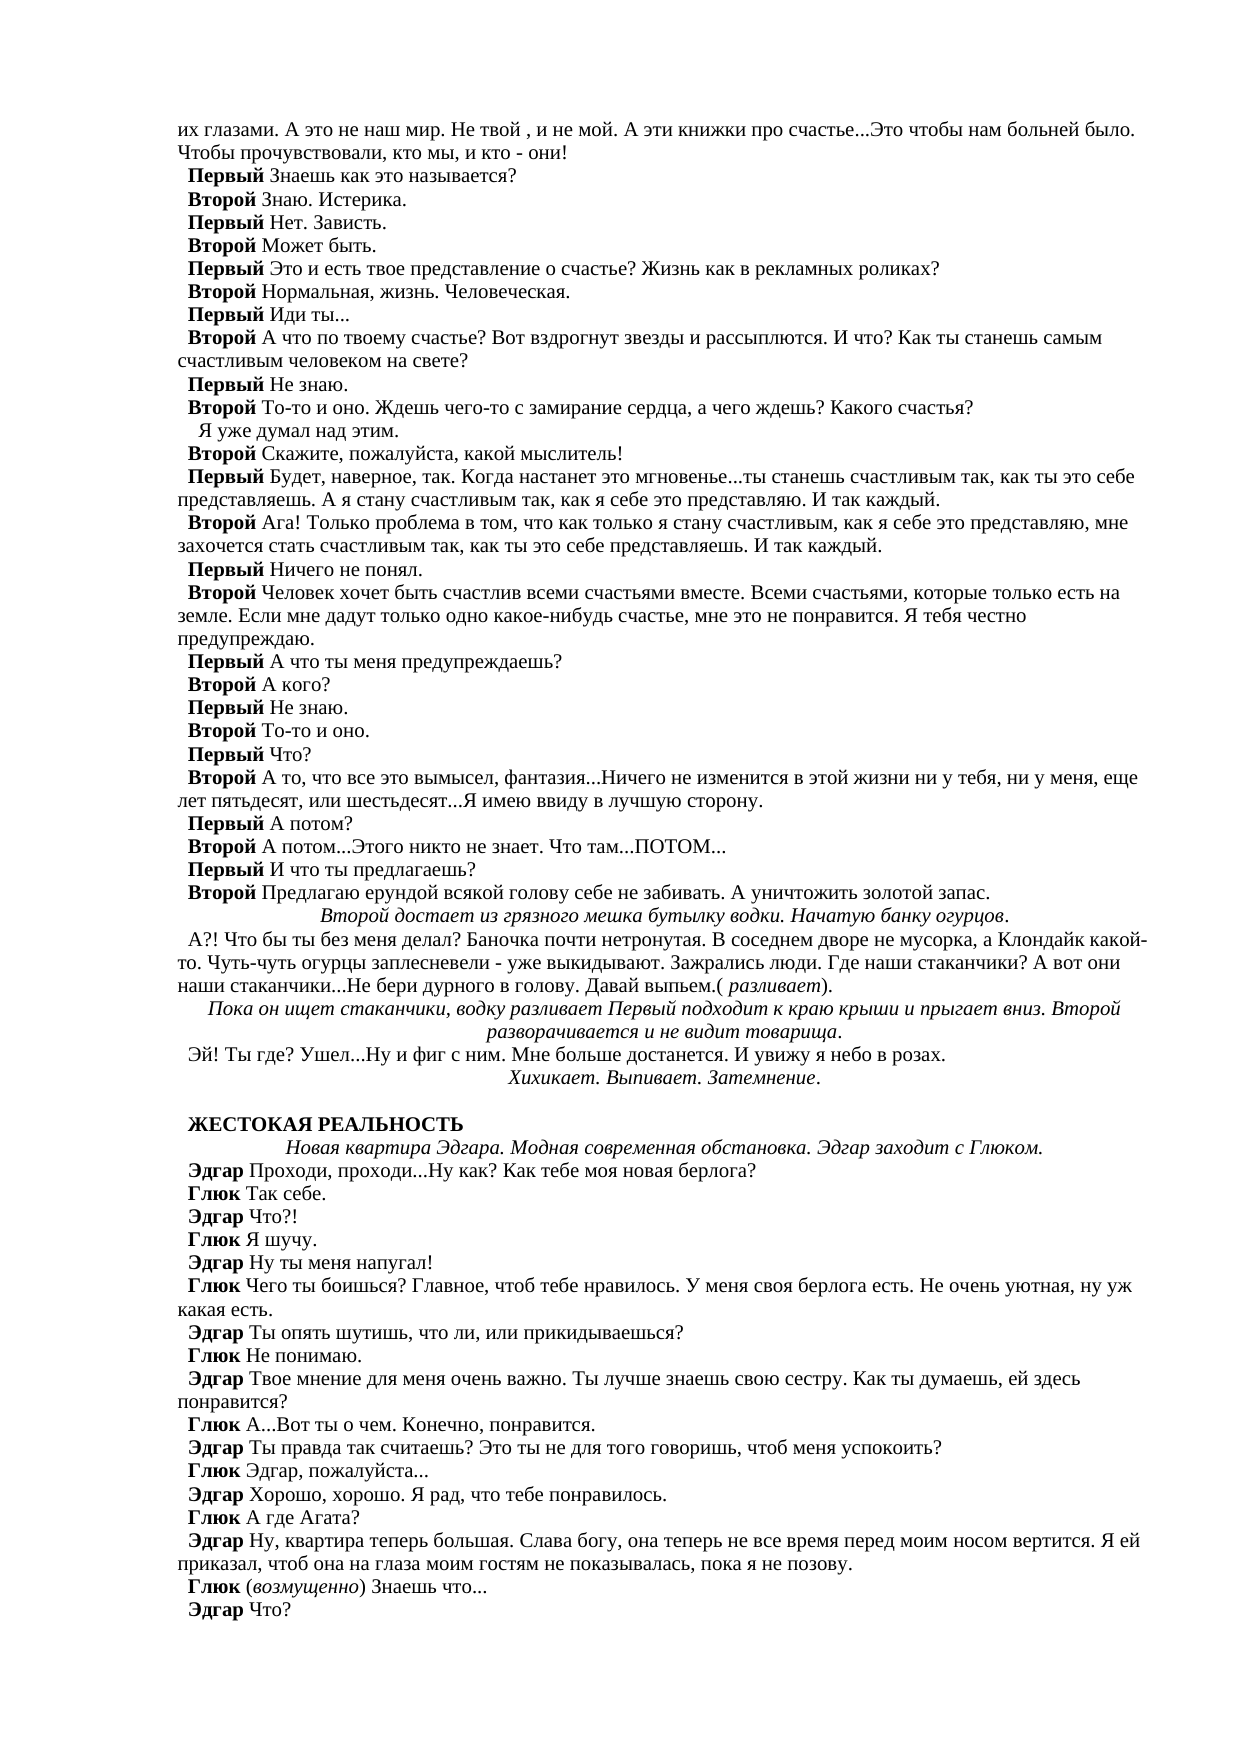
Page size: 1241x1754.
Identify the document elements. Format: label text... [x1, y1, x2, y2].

text Первый Иди ты... [177, 303, 1152, 326]
text Второй Может быть. [177, 234, 1152, 257]
text Первый А потом? [177, 812, 1152, 835]
text Второй То-то и оно. Ждешь чего-то с замирание сердца, а чего ждешь? Какого счастья? [177, 396, 1152, 419]
text Эдгар Твое мнение для меня очень важно. Ты лучше знаешь свою сестру. Как ты думаешь, ей здесь понравится? [177, 1367, 1152, 1413]
text Второй Нормальная, жизнь. Человеческая. [177, 280, 1152, 303]
text Глюк Чего ты боишься? Главное, чтоб тебе нравилось. У меня своя берлога есть. Не очень уютная, ну уж какая есть. [177, 1274, 1152, 1321]
text Второй То-то и оно. [177, 719, 1152, 742]
text Второй А кого? [177, 673, 1152, 696]
text Второй А что по твоему счастье? Вот вздрогнут звезды и рассыплются. И что? Как ты станешь самым счастливым человеком на свете? [177, 326, 1152, 372]
text Хихикает. Выпивает. Затемнение. [177, 1066, 1152, 1089]
text Первый А что ты меня предупреждаешь? [177, 650, 1152, 673]
text Глюк (возмущенно) Знаешь что... [177, 1575, 1152, 1598]
text Первый Это и есть твое представление о счастье? Жизнь как в рекламных роликах? [177, 257, 1152, 280]
text Второй Предлагаю ерундой всякой голову себе не забивать. А уничтожить золотой запас. [177, 881, 1152, 904]
text Второй А потом...Этого никто не знает. Что там...ПОТОМ... [177, 835, 1152, 858]
text Я уже думал над этим. [177, 419, 1152, 442]
text Пока он ищет стаканчики, водку разливает Первый подходит к краю крыши и прыгает вниз. Второй разворачивается и не видит товарища. [177, 997, 1152, 1043]
text Эдгар Что? [177, 1598, 1152, 1621]
text Первый И что ты предлагаешь? [177, 858, 1152, 881]
text Первый Не знаю. [177, 372, 1152, 396]
text Первый Не знаю. [177, 696, 1152, 719]
text Второй Ага! Только проблема в том, что как только я стану счастливым, как я себе это представляю, мне захочется стать счастливым так, как ты это себе представляешь. И так каждый. [177, 511, 1152, 557]
text Эдгар Ты опять шутишь, что ли, или прикидываешься? [177, 1321, 1152, 1344]
text Первый Знаешь как это называется? [177, 164, 1152, 187]
text Первый Что? [177, 742, 1152, 766]
text А?! Что бы ты без меня делал? Баночка почти нетронутая. В соседнем дворе не мусорка, а Клондайк какой-то. Чуть-чуть огурцы заплесневели - уже выкидывают. Зажрались люди. Где наши стаканчики? А вот они наши стаканчики...Не бери дурного в голову. Давай выпьем.( разливает). [177, 927, 1152, 997]
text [177, 118, 1152, 164]
text Первый Ничего не понял. [177, 557, 1152, 581]
text Новая квартира Эдгара. Модная современная обстановка. Эдгар заходит с Глюком. [177, 1136, 1152, 1159]
text Второй А то, что все это вымысел, фантазия...Ничего не изменится в этой жизни ни у тебя, ни у меня, еще лет пятьдесят, или шестьдесят...Я имею ввиду в лучшую сторону. [177, 766, 1152, 812]
text Глюк А...Вот ты о чем. Конечно, понравится. [177, 1413, 1152, 1436]
text Эдгар Проходи, проходи...Ну как? Как тебе моя новая берлога? [177, 1159, 1152, 1182]
text Глюк Я шучу. [177, 1228, 1152, 1251]
text Глюк Так себе. [177, 1182, 1152, 1205]
text Глюк Эдгар, пожалуйста... [177, 1459, 1152, 1482]
text Второй Скажите, пожалуйста, какой мыслитель! [177, 442, 1152, 465]
text Второй Человек хочет быть счастлив всеми счастьями вместе. Всеми счастьями, которые только есть на земле. Если мне дадут только одно какое-нибудь счастье, мне это не понравится. Я тебя честно предупреждаю. [177, 581, 1152, 650]
text Первый Будет, наверное, так. Когда настанет это мгновенье...ты станешь счастливым так, как ты это себе представляешь. А я стану счастливым так, как я себе это представляю. И так каждый. [177, 465, 1152, 511]
text Эй! Ты где? Ушел...Ну и фиг с ним. Мне больше достанется. И увижу я небо в розах. [177, 1043, 1152, 1066]
text Глюк А где Агата? [177, 1506, 1152, 1529]
text Эдгар Ну, квартира теперь большая. Слава богу, она теперь не все время перед моим носом вертится. Я ей приказал, чтоб она на глаза моим гостям не показывалась, пока я не позову. [177, 1529, 1152, 1575]
text Эдгар Ну ты меня напугал! [177, 1251, 1152, 1274]
text Второй достает из грязного мешка бутылку водки. Начатую банку огурцов. [177, 904, 1152, 927]
text Эдгар Ты правда так считаешь? Это ты не для того говоришь, чтоб меня успокоить? [177, 1436, 1152, 1459]
text ЖЕСТОКАЯ РЕАЛЬНОСТЬ [177, 1112, 1152, 1136]
text Эдгар Хорошо, хорошо. Я рад, что тебе понравилось. [177, 1482, 1152, 1506]
text Второй Знаю. Истерика. [177, 187, 1152, 211]
text Глюк Не понимаю. [177, 1344, 1152, 1367]
text Первый Нет. Зависть. [177, 211, 1152, 234]
text Эдгар Что?! [177, 1205, 1152, 1228]
